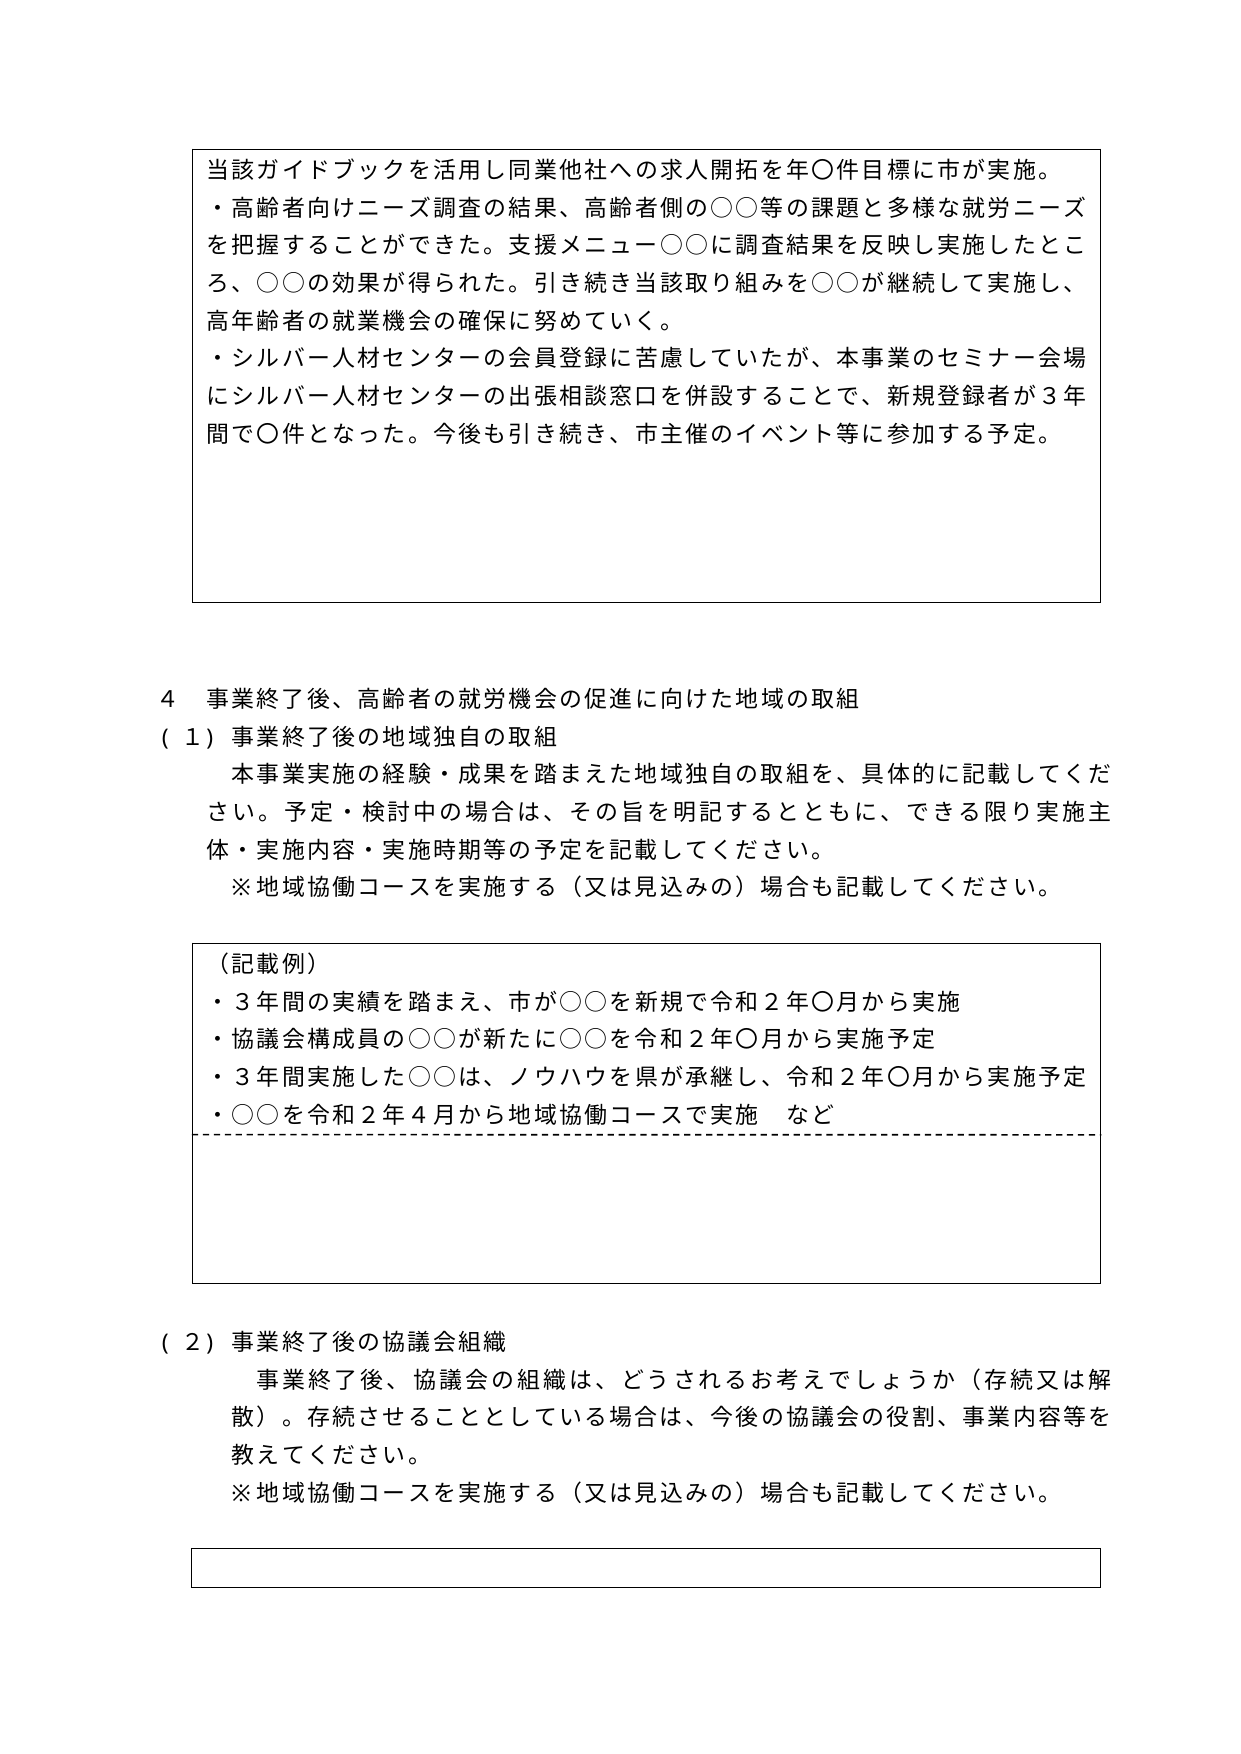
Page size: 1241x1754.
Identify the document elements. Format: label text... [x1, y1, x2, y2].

table_header [192, 1549, 1100, 1587]
text ※地域協働コースを実施する（又は見込みの）場合も記載してください。 [194, 867, 1114, 905]
text 事業終了後、協議会の組織は、どうされるお考えでしょうか（存続又は解散）。存続させることとしている場合は、今後の協議会の役割、事業内容等を教えてください。 [206, 1359, 1114, 1472]
table_header （記載例） ・３年間の実績を踏まえ、市が○○を新規で令和２年〇月から実施 ・協議会構成員の○○が新たに○○を令和２年〇月から実施予定 ・３年間実施した○○は、ノウハウを県が承継し、令和２年〇月から実施予定 ・○○を令和２年４月から地域協働コースで実施 など [193, 944, 1100, 1283]
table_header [193, 150, 1100, 602]
text ４ 事業終了後、高齢者の就労機会の促進に向けた地域の取組 [156, 678, 1114, 716]
text ※地域協働コースを実施する（又は見込みの）場合も記載してください。 [206, 1472, 1114, 1510]
text (１)事業終了後の地域独自の取組 [156, 716, 1114, 754]
text (２) 事業終了後の協議会組織 [156, 1322, 1114, 1359]
text 本事業実施の経験・成果を踏まえた地域独自の取組を、具体的に記載してください。予定・検討中の場合は、その旨を明記するとともに、できる限り実施主体・実施内容・実施時期等の予定を記載してください。 [194, 754, 1114, 867]
